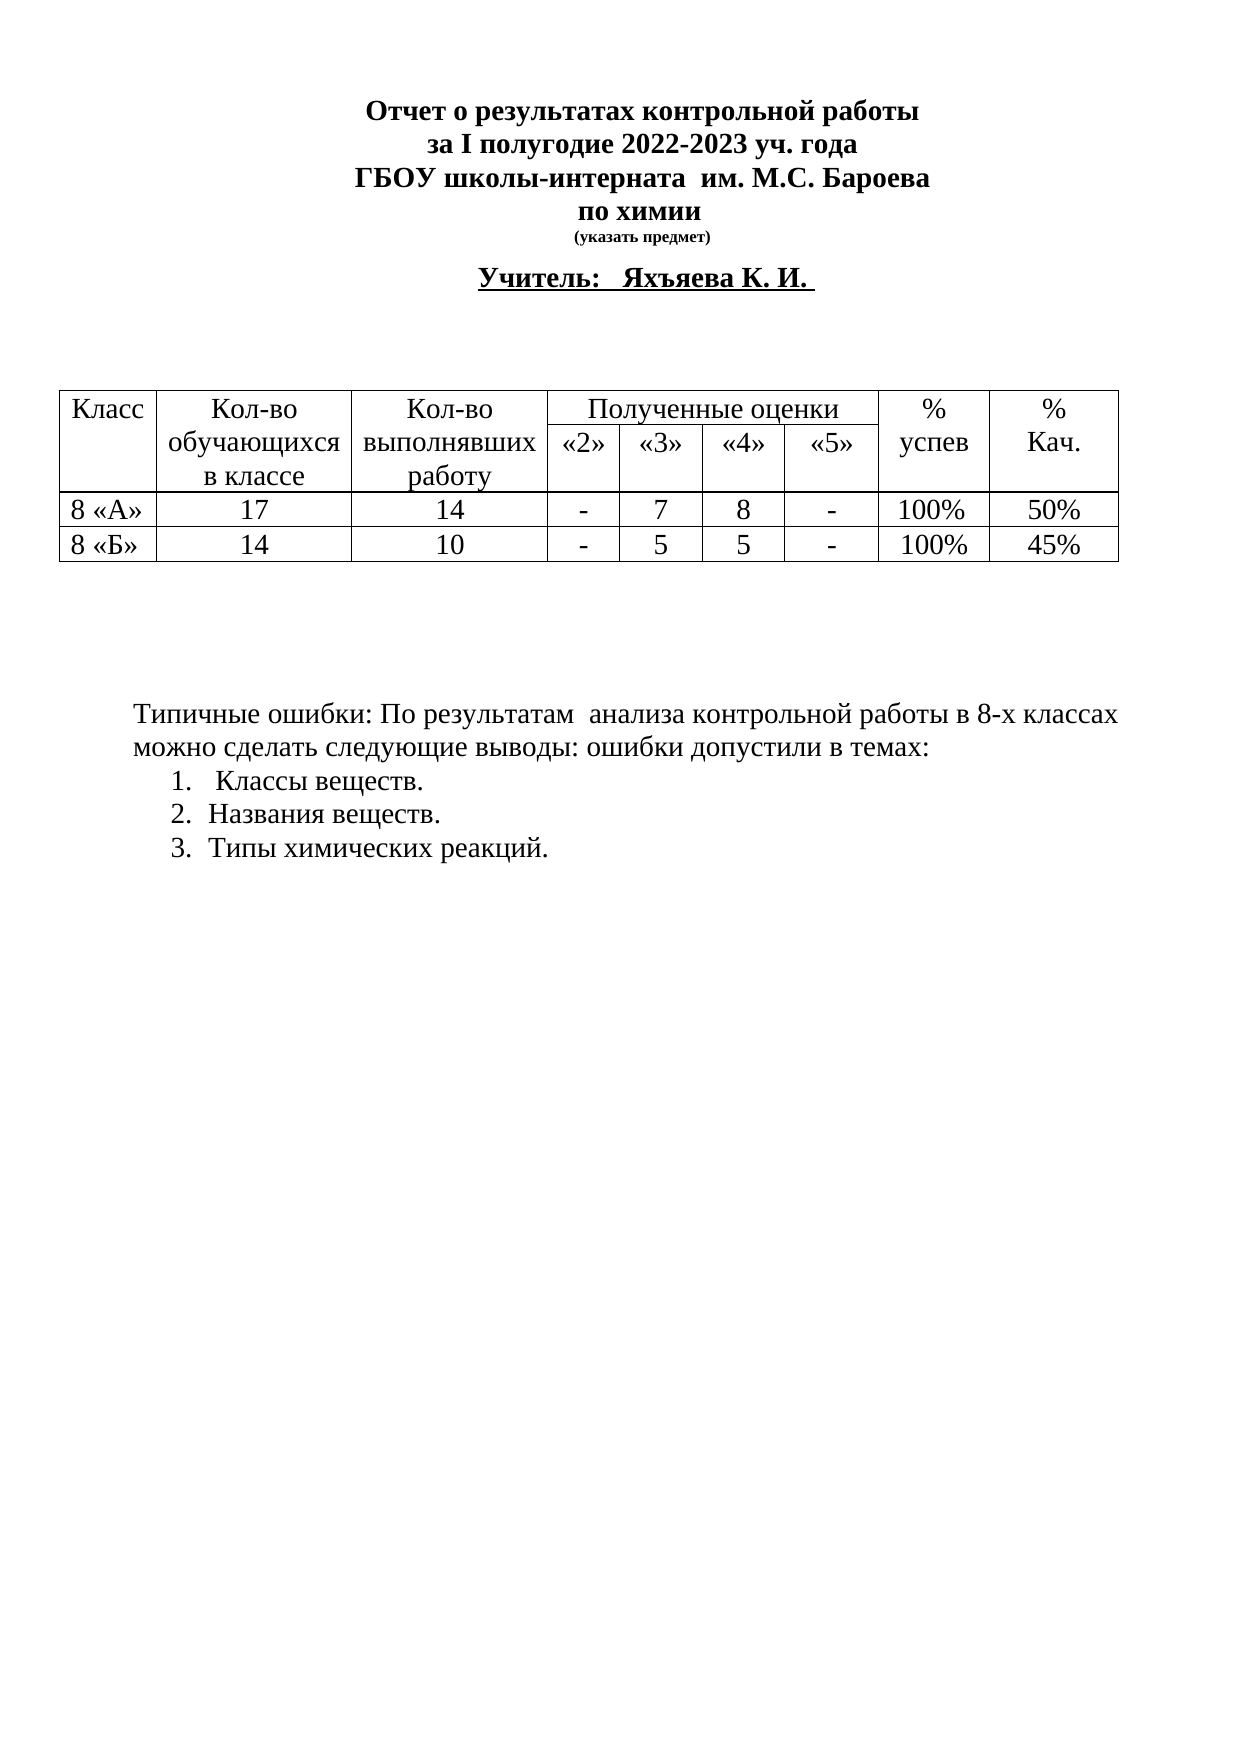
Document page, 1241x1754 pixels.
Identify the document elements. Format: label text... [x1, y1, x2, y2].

table_cell 10 [352, 527, 547, 561]
text Отчет о результатах контрольной работы [133, 93, 1152, 126]
table_cell 5 [703, 527, 784, 561]
table_header Кол-во обучающихся в классе [157, 391, 351, 491]
table_cell 8 «А» [60, 493, 156, 526]
table_cell «3» [620, 425, 702, 491]
table_header Полученные оценки [548, 391, 878, 424]
table_cell 100% [879, 527, 989, 561]
table_cell 5 [620, 527, 702, 561]
list Классы веществ. [170, 763, 1152, 796]
table_cell «2» [548, 425, 619, 491]
table_cell 100% [879, 493, 989, 526]
table_cell - [785, 527, 878, 561]
text ГБОУ школы-интерната им. М.С. Бароева [133, 160, 1152, 193]
table_cell - [785, 493, 878, 526]
text по химии [133, 193, 1152, 227]
table_header % успев [879, 391, 989, 491]
table_header Класс [60, 391, 156, 491]
text Типичные ошибки: По результатам анализа контрольной работы в 8-х классах можно сделать следующие выводы: ошибки допустили в темах: [133, 696, 1152, 763]
list Типы химических реакций. [170, 830, 1152, 863]
table_cell - [548, 493, 619, 526]
table_cell «5» [785, 425, 878, 491]
table_header % Кач. [990, 391, 1118, 491]
text Учитель: Яхъяева К. И. [133, 260, 1152, 294]
text (указать предмет) [133, 227, 1152, 260]
table_cell 14 [352, 493, 547, 526]
table_cell 7 [620, 493, 702, 526]
text за I полугодие 2022-2023 уч. года [133, 126, 1152, 160]
table_header Кол-во выполнявших работу [352, 391, 547, 491]
table_cell 8 «Б» [60, 527, 156, 561]
list Названия веществ. [170, 796, 1152, 830]
table_cell «4» [703, 425, 784, 491]
table_cell 45% [990, 527, 1118, 561]
table_cell 14 [157, 527, 351, 561]
table_cell - [548, 527, 619, 561]
table_cell 8 [703, 493, 784, 526]
table_cell 50% [990, 493, 1118, 526]
table_cell 17 [157, 493, 351, 526]
